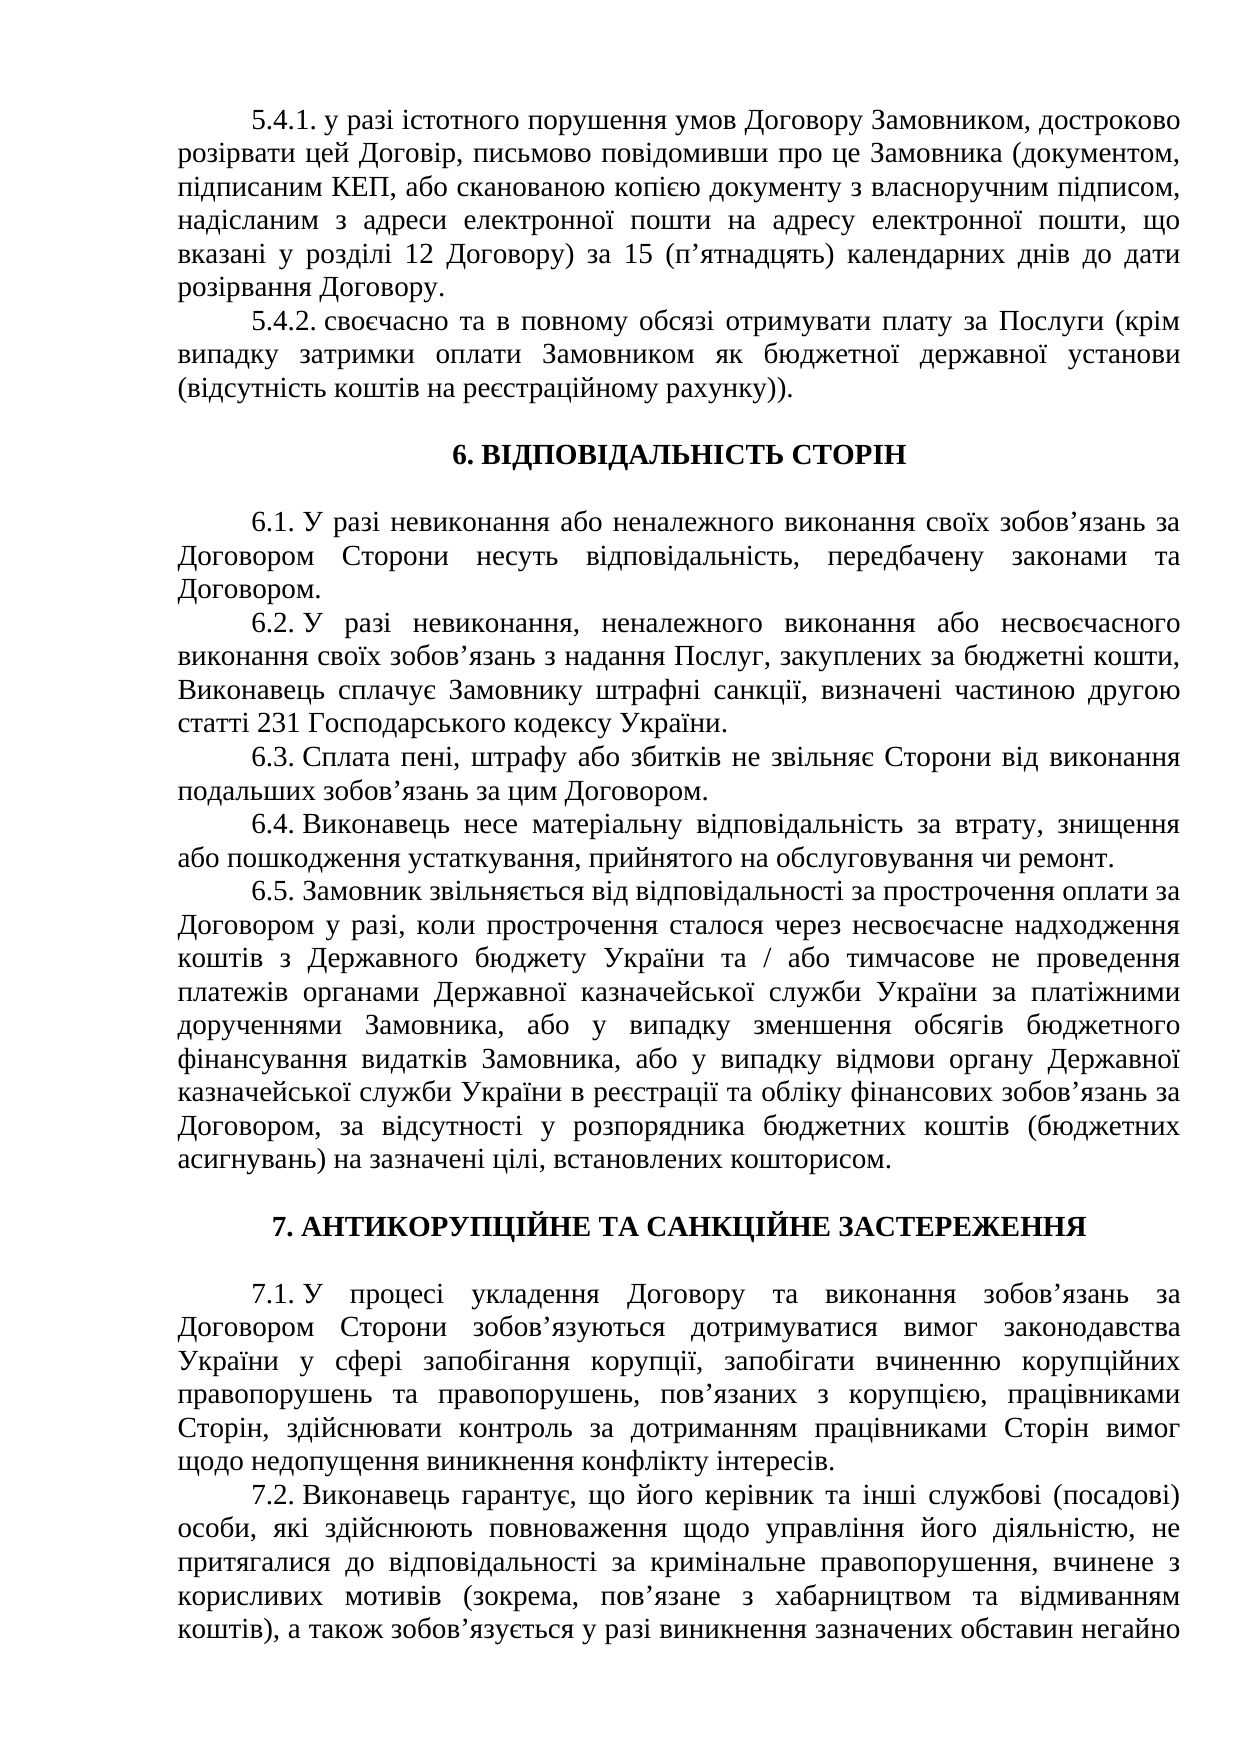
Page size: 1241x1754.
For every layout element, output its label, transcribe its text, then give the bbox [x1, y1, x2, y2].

text 6.1. У разі невиконання або неналежного виконання своїх зобов’язань за Договором Сторони несуть відповідальність, передбачену законами та Договором. [177, 504, 1181, 605]
text 6.4. Виконавець несе матеріальну відповідальність за втрату, знищення або пошкодження устаткування, прийнятого на обслуговування чи ремонт. [177, 806, 1181, 873]
text 7. АНТИКОРУПЦІЙНЕ ТА САНКЦІЙНЕ ЗАСТЕРЕЖЕННЯ [177, 1209, 1181, 1242]
text 5.4.2. своєчасно та в повному обсязі отримувати плату за Послуги (крім випадку затримки оплати Замовником як бюджетної державної установи (відсутність коштів на реєстраційному рахунку)). [177, 303, 1181, 404]
text 6.2. У разі невиконання, неналежного виконання або несвоєчасного виконання своїх зобов’язань з надання Послуг, закуплених за бюджетні кошти, Виконавець сплачує Замовнику штрафні санкції, визначені частиною другою статті 231 Господарського кодексу України. [177, 605, 1181, 739]
text 5.4.1. у разі істотного порушення умов Договору Замовником, достроково розірвати цей Договір, письмово повідомивши про це Замовника (документом, підписаним КЕП, або сканованою копією документу з власноручним підписом, надісланим з адреси електронної пошти на адресу електронної пошти, що вказані у розділі 12 Договору) за 15 (п’ятнадцять) календарних днів до дати розірвання Договору. [177, 102, 1181, 303]
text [177, 1477, 1181, 1645]
text 6. ВІДПОВІДАЛЬНІСТЬ СТОРІН [177, 437, 1181, 471]
text 7.1. У процесі укладення Договору та виконання зобов’язань за Договором Сторони зобов’язуються дотримуватися вимог законодавства України у сфері запобігання корупції, запобігати вчиненню корупційних правопорушень та правопорушень, пов’язаних з корупцією, працівниками Сторін, здійснювати контроль за дотриманням працівниками Сторін вимог щодо недопущення виникнення конфлікту інтересів. [177, 1276, 1181, 1477]
text 6.5. Замовник звільняється від відповідальності за прострочення оплати за Договором у разі, коли прострочення сталося через несвоєчасне надходження коштів з Державного бюджету України та / або тимчасове не проведення платежів органами Державної казначейської служби України за платіжними дорученнями Замовника, або у випадку зменшення обсягів бюджетного фінансування видатків Замовника, або у випадку відмови органу Державної казначейської служби України в реєстрації та обліку фінансових зобов’язань за Договором, за відсутності у розпорядника бюджетних коштів (бюджетних асигнувань) на зазначені цілі, встановлених кошторисом. [177, 873, 1181, 1175]
text 6.3. Сплата пені, штрафу або збитків не звільняє Сторони від виконання подальших зобов’язань за цим Договором. [177, 739, 1181, 806]
